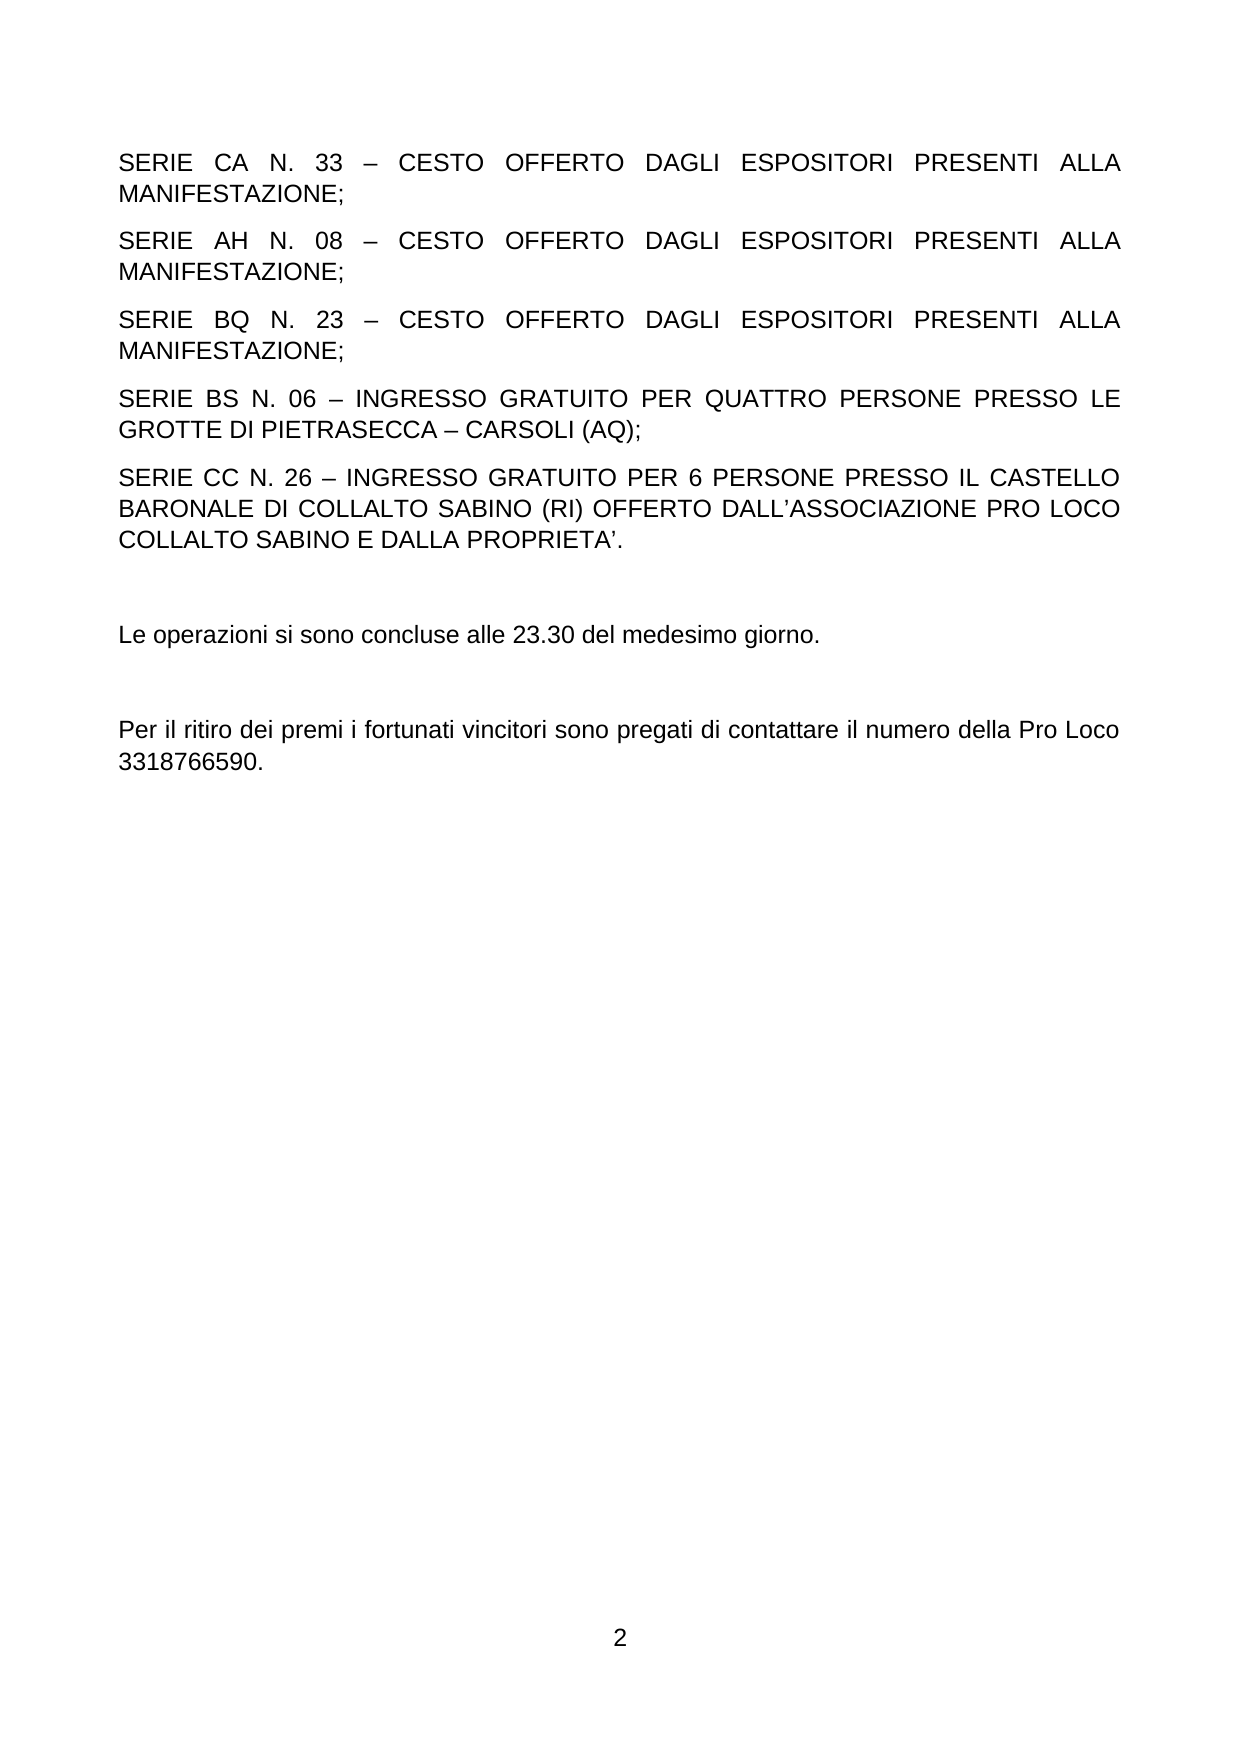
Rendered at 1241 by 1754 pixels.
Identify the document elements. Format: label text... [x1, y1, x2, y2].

text SERIE CA N. 33 – CESTO OFFERTO DAGLI ESPOSITORI PRESENTI ALLA MANIFESTAZIONE; [118, 148, 1122, 207]
text SERIE AH N. 08 – CESTO OFFERTO DAGLI ESPOSITORI PRESENTI ALLA MANIFESTAZIONE; [118, 226, 1122, 286]
text SERIE BQ N. 23 – CESTO OFFERTO DAGLI ESPOSITORI PRESENTI ALLA MANIFESTAZIONE; [118, 305, 1122, 365]
text SERIE BS N. 06 – INGRESSO GRATUITO PER QUATTRO PERSONE PRESSO LE GROTTE DI PIETRASECCA – CARSOLI (AQ); [118, 384, 1122, 444]
text Per il ritiro dei premi i fortunati vincitori sono pregati di contattare il numero della Pro Loco 3318766590. [118, 716, 1122, 775]
text Le operazioni si sono concluse alle 23.30 del medesimo giorno. [118, 620, 1122, 649]
text SERIE CC N. 26 – INGRESSO GRATUITO PER 6 PERSONE PRESSO IL CASTELLO BARONALE DI COLLALTO SABINO (RI) OFFERTO DALL’ASSOCIAZIONE PRO LOCO COLLALTO SABINO E DALLA PROPRIETA’. [118, 463, 1122, 553]
